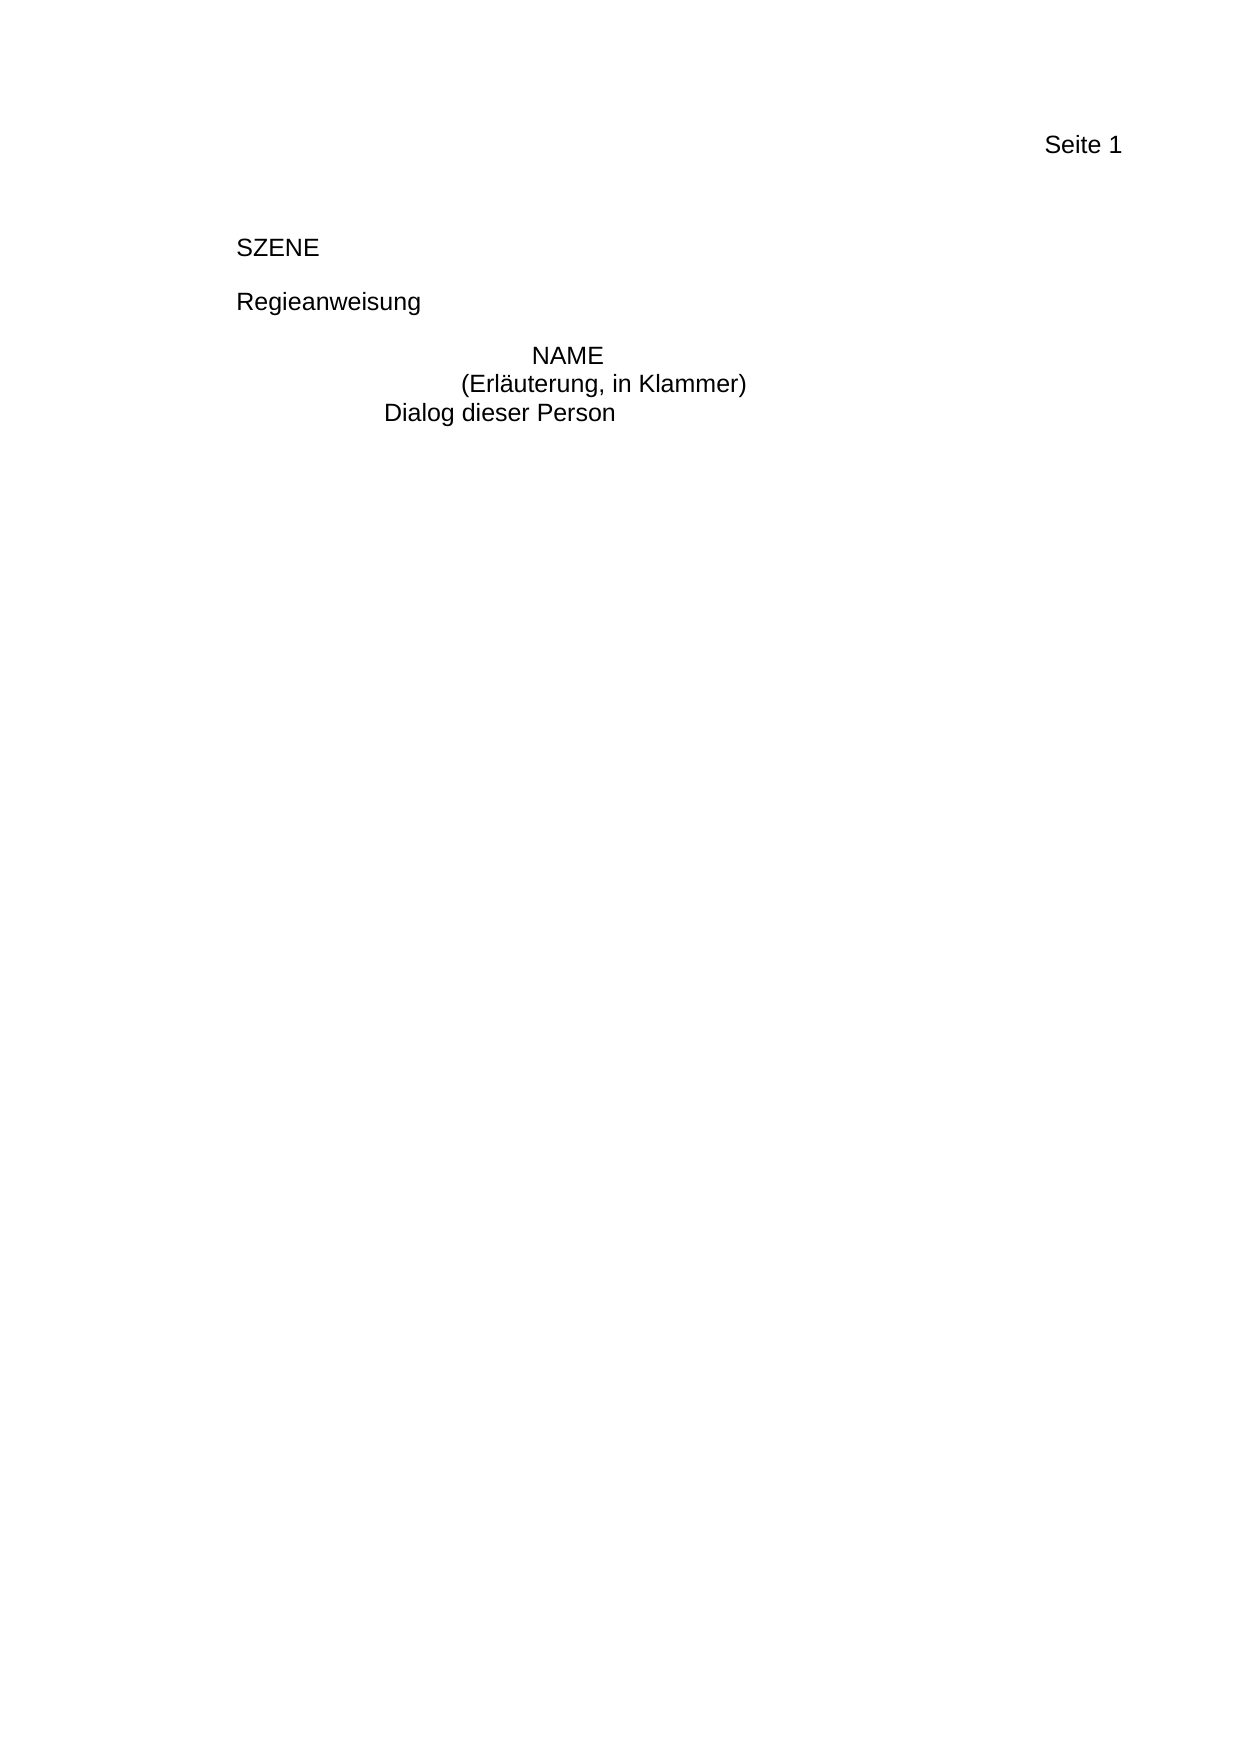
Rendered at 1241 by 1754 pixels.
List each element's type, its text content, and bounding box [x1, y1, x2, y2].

text Dialog dieser Person [384, 398, 909, 427]
text name [532, 341, 1122, 369]
text Szene [236, 233, 1122, 262]
text (Erläuterung, in Klammer) [461, 369, 815, 398]
text Regieanweisung [236, 287, 1122, 316]
